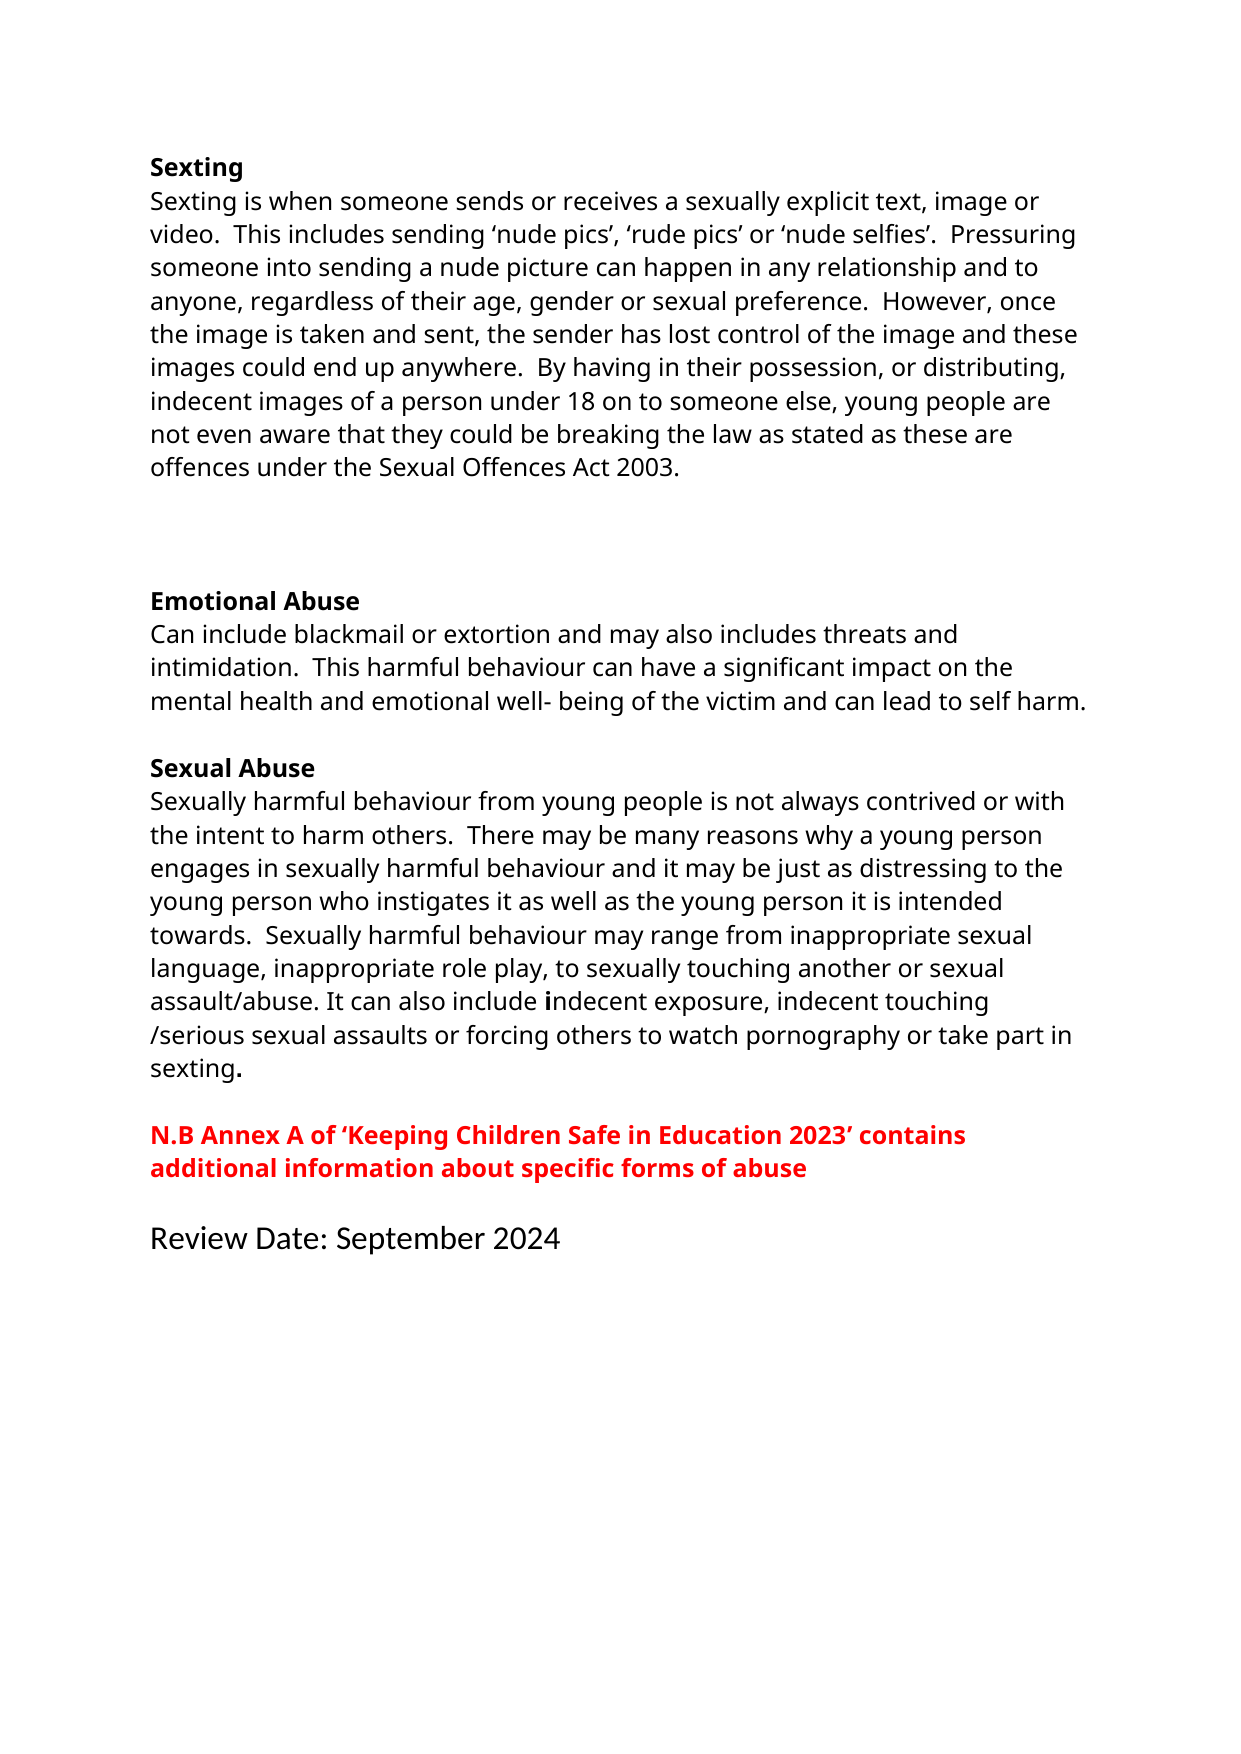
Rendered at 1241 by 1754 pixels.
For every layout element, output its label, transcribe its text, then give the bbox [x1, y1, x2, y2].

text N.B Annex A of ‘Keeping Children Safe in Education 2023’ contains additional information about specific forms of abuse [150, 1117, 1090, 1184]
text Emotional Abuse [150, 583, 1090, 617]
text Can include blackmail or extortion and may also includes threats and intimidation. This harmful behaviour can have a significant impact on the mental health and emotional well- being of the victim and can lead to self harm. [150, 617, 1090, 717]
text Sexually harmful behaviour from young people is not always contrived or with the intent to harm others. There may be many reasons why a young person engages in sexually harmful behaviour and it may be just as distressing to the young person who instigates it as well as the young person it is intended towards. Sexually harmful behaviour may range from inappropriate sexual language, inappropriate role play, to sexually touching another or sexual assault/abuse. It can also include indecent exposure, indecent touching /serious sexual assaults or forcing others to watch pornography or take part in sexting. [150, 784, 1090, 1084]
text Sexual Abuse [150, 751, 1090, 784]
text Sexting [150, 150, 1090, 183]
text Sexting is when someone sends or receives a sexually explicit text, image or video. This includes sending ‘nude pics’, ‘rude pics’ or ‘nude selfies’. Pressuring someone into sending a nude picture can happen in any relationship and to anyone, regardless of their age, gender or sexual preference. However, once the image is taken and sent, the sender has lost control of the image and these images could end up anywhere. By having in their possession, or distributing, indecent images of a person under 18 on to someone else, young people are not even aware that they could be breaking the law as stated as these are offences under the Sexual Offences Act 2003. [150, 183, 1090, 483]
text Review Date: September 2024 [150, 1217, 1090, 1258]
